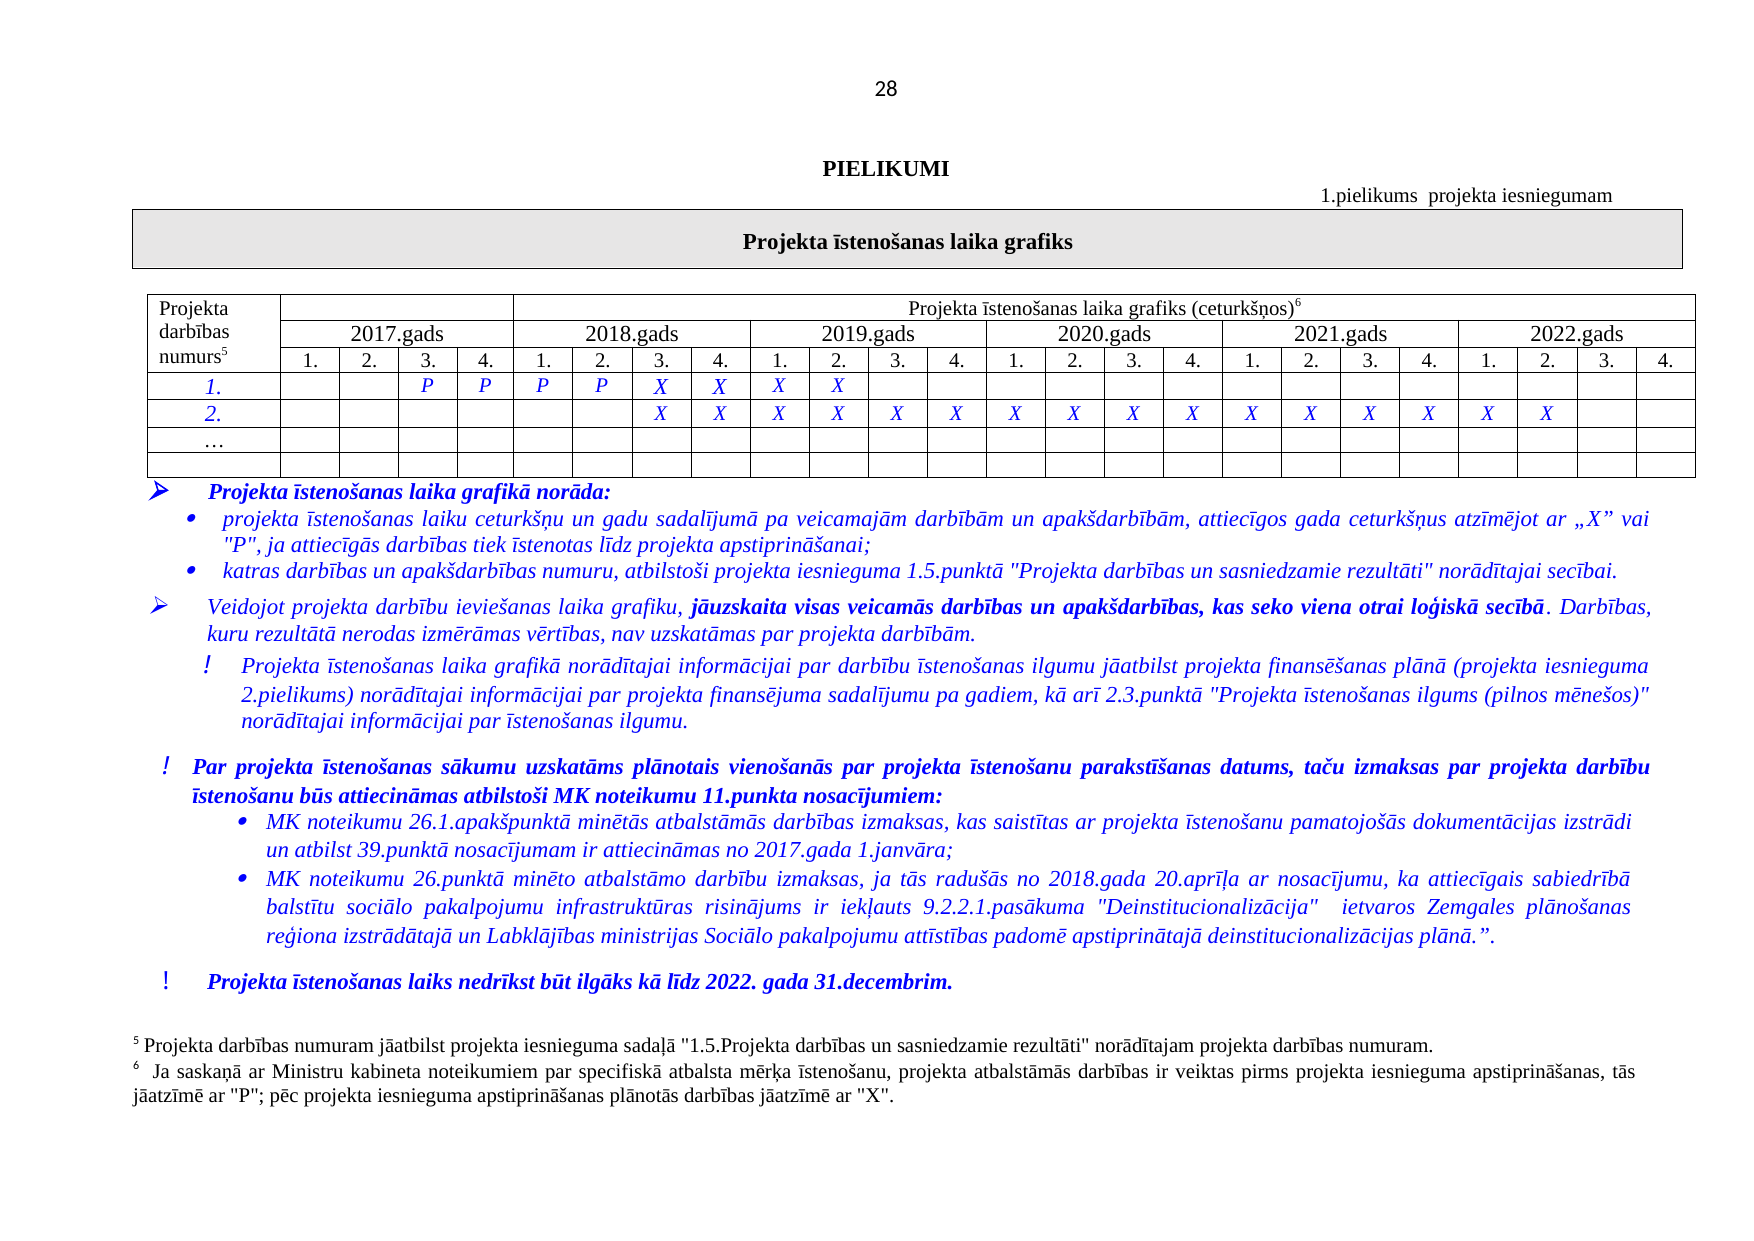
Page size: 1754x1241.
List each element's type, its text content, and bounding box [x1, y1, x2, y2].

table_cell [281, 373, 339, 399]
table_cell [1105, 453, 1163, 477]
table_cell [281, 428, 339, 452]
table_cell 3. [399, 348, 457, 372]
table_cell 1. [148, 373, 280, 399]
table_cell [751, 453, 809, 477]
table_cell 2. [1518, 348, 1577, 372]
table_header Projekta īstenošanas laika grafiks [133, 210, 1682, 267]
table_cell 1. [281, 348, 339, 372]
table_cell [869, 453, 927, 477]
table_cell [692, 428, 750, 452]
table_cell X [810, 400, 868, 427]
table_cell [987, 453, 1045, 477]
table_cell [573, 453, 632, 477]
table_cell 1. [1223, 348, 1281, 372]
table_cell [573, 400, 632, 427]
table_cell [458, 453, 513, 477]
table_cell [1578, 373, 1636, 399]
table_cell P [399, 373, 457, 399]
table_cell [1400, 373, 1458, 399]
table_cell [1518, 453, 1577, 477]
table_cell [1400, 428, 1458, 452]
table_cell [281, 400, 339, 427]
table_cell 4. [1637, 348, 1695, 372]
table_cell [514, 400, 572, 427]
table_cell [1637, 428, 1695, 452]
table_cell 3. [633, 348, 691, 372]
table_cell [399, 428, 457, 452]
list MK noteikumu 26.1.apakšpunktā minētās atbalstāmās darbības izmaksas, kas saistītas ar projekta īstenošanu pamatojošās dokumentācijas izstrādi un atbilst 39.punktā nosacījumam ir attiecināmas no 2017.gada 1.janvāra; [236, 808, 1636, 863]
table_cell [1459, 428, 1517, 452]
list katras darbības un apakšdarbības numuru, atbilstoši projekta iesnieguma 1.5.punktā "Projekta darbības un sasniedzamie rezultāti" norādītajai secībai. [185, 557, 1654, 584]
list Veidojot projekta darbību ieviešanas laika grafiku, jāuzskaita visas veicamās darbības un apakšdarbības, kas seko viena otrai loģiskā secībā. Darbības, kuru rezultātā nerodas izmērāmas vērtības, nav uzskatāmas par projekta darbībām. [133, 593, 1639, 647]
table_cell [399, 400, 457, 427]
table_cell 2. [1282, 348, 1340, 372]
table_cell [1164, 453, 1222, 477]
table_cell [1578, 400, 1636, 427]
table_cell 2021.gads [1223, 321, 1458, 347]
subtitle PIELIKUMI [133, 155, 1639, 181]
table_cell [458, 400, 513, 427]
table_cell [1223, 453, 1281, 477]
table_cell X [1105, 400, 1163, 427]
table_cell [573, 428, 632, 452]
table_cell [1341, 373, 1399, 399]
table_cell [340, 453, 398, 477]
table_header Projekta darbības numurs [148, 295, 280, 372]
table_cell [148, 453, 280, 477]
table_cell 2. [148, 400, 280, 427]
list Projekta īstenošanas laiks nedrīkst būt ilgāks kā līdz 2022. gada 31.decembrim. [162, 962, 1656, 996]
table_cell [1341, 453, 1399, 477]
table_cell [340, 400, 398, 427]
table_cell [1282, 453, 1340, 477]
table_cell [987, 428, 1045, 452]
table_cell … [148, 428, 280, 452]
table_cell 1. [751, 348, 809, 372]
table_cell X [810, 373, 868, 399]
table_cell [1282, 373, 1340, 399]
table_cell 2018.gads [514, 321, 750, 347]
list Par projekta īstenošanas sākumu uzskatāms plānotais vienošanās par projekta īstenošanu parakstīšanas datums, taču izmaksas par projekta darbību īstenošanu būs attiecināmas atbilstoši MK noteikumu 11.punkta nosacījumiem: [162, 748, 1654, 808]
list Projekta īstenošanas laika grafikā norādītajai informācijai par darbību īstenošanas ilgumu jāatbilst projekta finansēšanas plānā (projekta iesnieguma 2.pielikums) norādītajai informācijai par projekta finansējuma sadalījumu pa gadiem, kā arī 2.3.punktā "Projekta īstenošanas ilgums (pilnos mēnešos)" norādītajai informācijai par īstenošanas ilgumu. [203, 647, 1654, 733]
table_cell X [1518, 400, 1577, 427]
table_cell 2. [810, 348, 868, 372]
table_cell [1046, 428, 1104, 452]
table_cell [458, 428, 513, 452]
table_cell [1459, 373, 1517, 399]
table_cell 1. [987, 348, 1045, 372]
table_cell X [1223, 400, 1281, 427]
table_cell X [1400, 400, 1458, 427]
table_cell X [751, 373, 809, 399]
text 1.pielikums projekta iesniegumam [133, 183, 1613, 207]
table_cell [1578, 428, 1636, 452]
table_cell [1046, 373, 1104, 399]
table_cell 2020.gads [987, 321, 1222, 347]
table_cell [987, 373, 1045, 399]
list Projekta īstenošanas laika grafikā norāda: [133, 478, 1639, 505]
table_cell [1518, 373, 1577, 399]
table_cell [1105, 373, 1163, 399]
table_cell [1459, 453, 1517, 477]
table_cell [1637, 453, 1695, 477]
table_cell [1578, 453, 1636, 477]
table_cell [869, 428, 927, 452]
table_cell 4. [1164, 348, 1222, 372]
table_cell [514, 453, 572, 477]
table_cell [928, 453, 986, 477]
table_cell [751, 428, 809, 452]
table_cell X [987, 400, 1045, 427]
list projekta īstenošanas laiku ceturkšņu un gadu sadalījumā pa veicamajām darbībām un apakšdarbībām, attiecīgos gada ceturkšņus atzīmējot ar „X” vai "P", ja attiecīgās darbības tiek īstenotas līdz projekta apstiprināšanai; [185, 505, 1654, 557]
table_cell [281, 453, 339, 477]
table_cell [1400, 453, 1458, 477]
table_cell X [1282, 400, 1340, 427]
table_cell 4. [928, 348, 986, 372]
table_cell [1518, 428, 1577, 452]
table_cell [514, 428, 572, 452]
table_cell [1637, 373, 1695, 399]
table_cell P [458, 373, 513, 399]
table_cell X [751, 400, 809, 427]
list MK noteikumu 26.punktā minēto atbalstāmo darbību izmaksas, ja tās radušās no 2018.gada 20.aprīļa ar nosacījumu, ka attiecīgais sabiedrībā balstītu sociālo pakalpojumu infrastruktūras risinājums ir iekļauts 9.2.2.1.pasākuma "Deinstitucionalizācija" ietvaros Zemgales plānošanas reģiona izstrādātajā un Labklājības ministrijas Sociālo pakalpojumu attīstības padomē apstiprinātajā deinstitucionalizācijas plānā.”. [236, 865, 1636, 948]
table_cell [340, 373, 398, 399]
table_cell [1223, 428, 1281, 452]
table_cell P [514, 373, 572, 399]
table_cell X [1459, 400, 1517, 427]
table_cell 1. [514, 348, 572, 372]
table_cell 4. [458, 348, 513, 372]
table_cell 4. [692, 348, 750, 372]
table_cell [692, 453, 750, 477]
table_cell [1637, 400, 1695, 427]
table_cell X [869, 400, 927, 427]
table_cell X [1164, 400, 1222, 427]
table_cell 2019.gads [751, 321, 986, 347]
table_cell [1282, 428, 1340, 452]
table_cell 4. [1400, 348, 1458, 372]
table_cell X [1046, 400, 1104, 427]
table_cell 2. [340, 348, 398, 372]
table_header Projekta īstenošanas laika grafiks (ceturkšņos) [514, 295, 1695, 319]
table_cell X [633, 373, 691, 399]
table_cell 3. [1341, 348, 1399, 372]
table_cell 3. [1105, 348, 1163, 372]
table_cell [1046, 453, 1104, 477]
table_cell [633, 453, 691, 477]
table_cell [1223, 373, 1281, 399]
table_cell X [1341, 400, 1399, 427]
table_cell 2022.gads [1459, 321, 1695, 347]
table_cell [928, 373, 986, 399]
table_cell X [692, 400, 750, 427]
table_cell X [633, 400, 691, 427]
table_cell [340, 428, 398, 452]
table_cell [633, 428, 691, 452]
table_cell [1105, 428, 1163, 452]
table_cell [928, 428, 986, 452]
table_cell [1164, 428, 1222, 452]
table_cell 2. [573, 348, 632, 372]
table_header [281, 295, 513, 319]
table_cell [399, 453, 457, 477]
table_cell [810, 428, 868, 452]
table_cell X [692, 373, 750, 399]
table_cell 3. [869, 348, 927, 372]
table_cell [1341, 428, 1399, 452]
table_cell 2. [1046, 348, 1104, 372]
table_cell P [573, 373, 632, 399]
table_cell 1. [1459, 348, 1517, 372]
table_cell X [928, 400, 986, 427]
table_cell [810, 453, 868, 477]
table_cell 3. [1578, 348, 1636, 372]
table_cell 2017.gads [281, 321, 513, 347]
table_cell [869, 373, 927, 399]
table_cell [1164, 373, 1222, 399]
